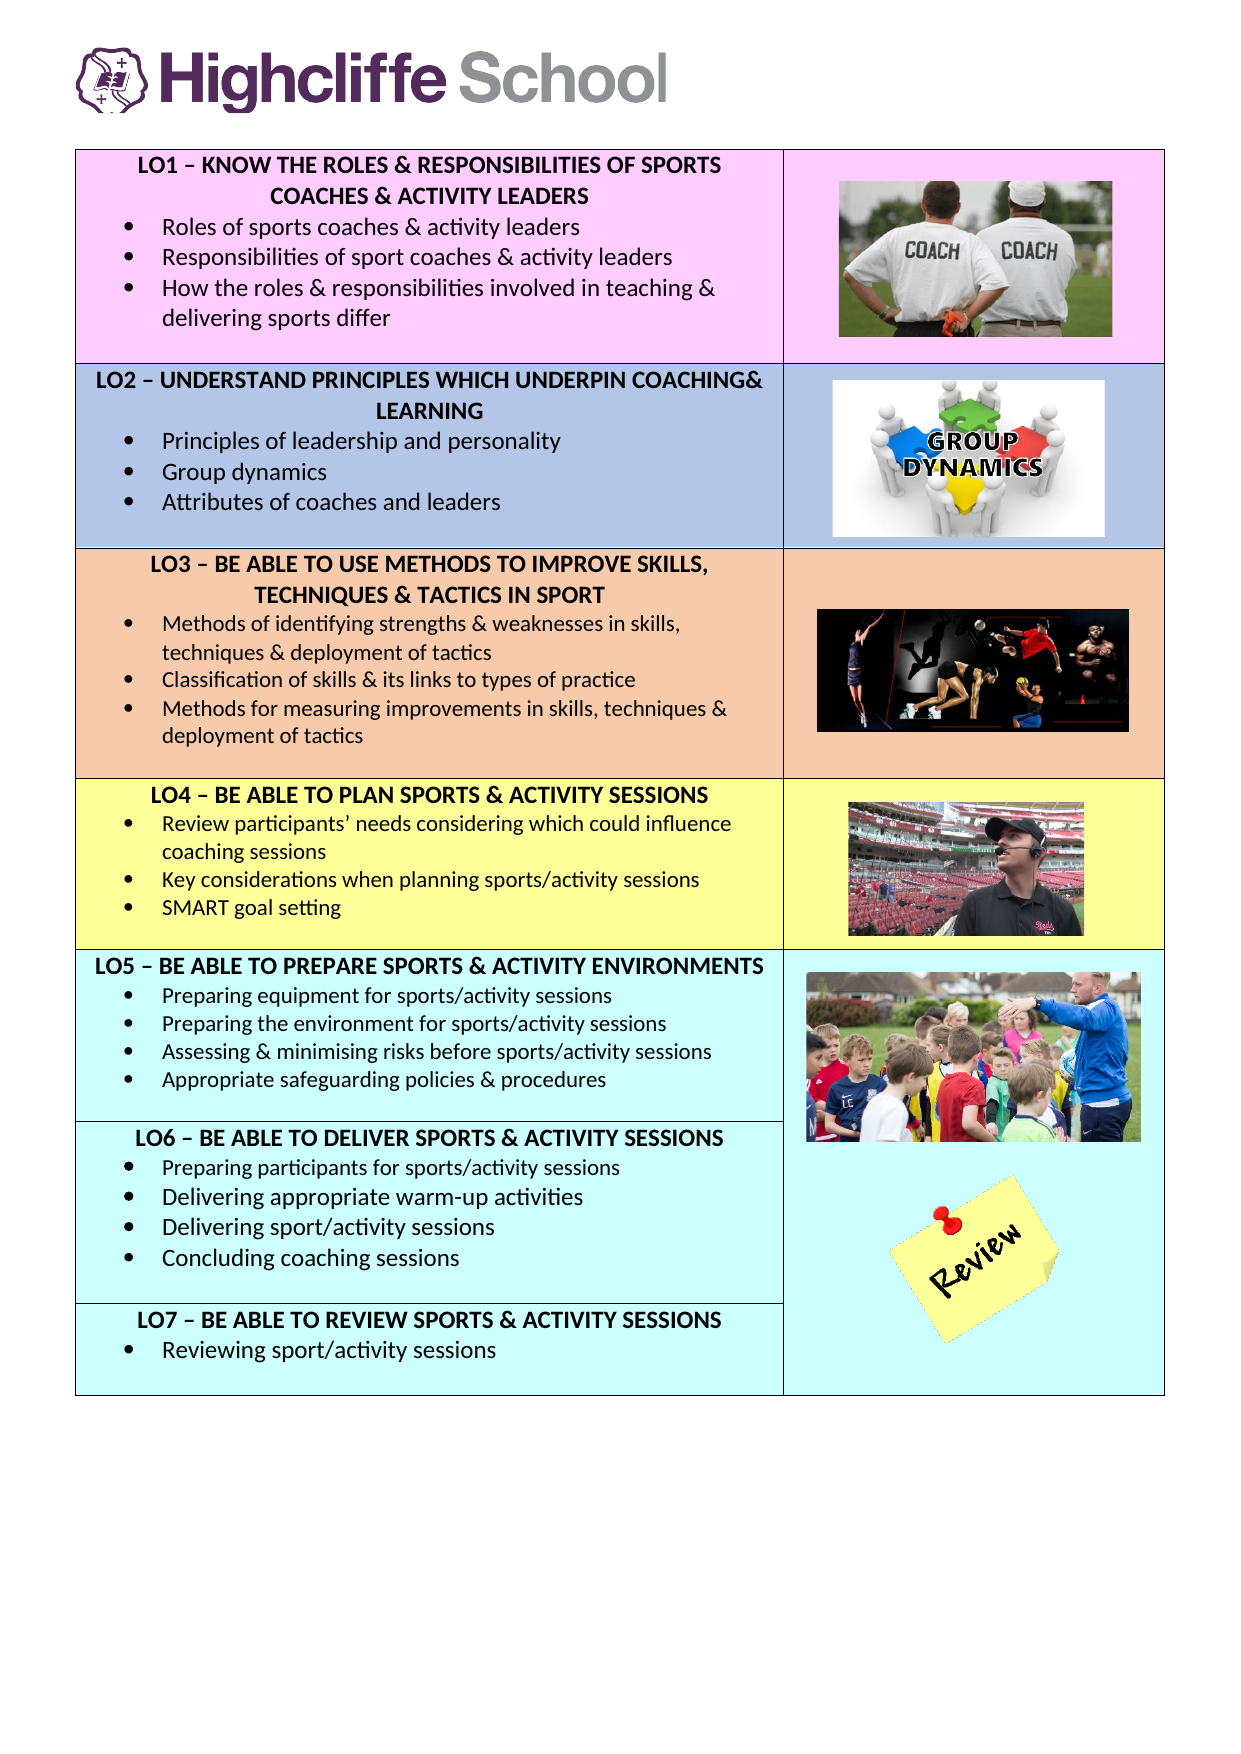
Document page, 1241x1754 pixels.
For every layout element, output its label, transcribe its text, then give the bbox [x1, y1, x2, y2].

picture [848, 802, 1085, 936]
table_cell LO6 – BE ABLE TO DELIVER SPORTS & ACTIVITY SESSIONS Preparing participants for sports/activity sessions Delivering appropriate warm-up activities Delivering sport/activity sessions Concluding coaching sessions [76, 1122, 783, 1303]
picture [888, 1174, 1059, 1344]
table_cell [784, 779, 1164, 949]
table_cell LO7 – BE ABLE TO REVIEW SPORTS & ACTIVITY SESSIONS Reviewing sport/activity sessions [76, 1304, 783, 1395]
table_cell [784, 364, 1164, 547]
table_header [784, 150, 1164, 363]
picture [817, 609, 1129, 732]
table_header LO1 – KNOW THE ROLES & RESPONSIBILITIES OF SPORTS COACHES & ACTIVITY LEADERS Roles of sports coaches & activity leaders Responsibilities of sport coaches & activity leaders How the roles & responsibilities involved in teaching & delivering sports differ [76, 150, 783, 363]
table_cell LO2 – UNDERSTAND PRINCIPLES WHICH UNDERPIN COACHING& LEARNING Principles of leadership and personality Group dynamics Attributes of coaches and leaders [76, 364, 783, 547]
table_cell LO5 – BE ABLE TO PREPARE SPORTS & ACTIVITY ENVIRONMENTS Preparing equipment for sports/activity sessions Preparing the environment for sports/activity sessions Assessing & minimising risks before sports/activity sessions Appropriate safeguarding policies & procedures [76, 950, 783, 1121]
picture [806, 972, 1141, 1142]
table_cell LO4 – BE ABLE TO PLAN SPORTS & ACTIVITY SESSIONS Review participants’ needs considering which could influence coaching sessions Key considerations when planning sports/activity sessions SMART goal setting [76, 779, 783, 949]
picture [75, 47, 665, 113]
table_cell LO3 – BE ABLE TO USE METHODS TO IMPROVE SKILLS, TECHNIQUES & TACTICS IN SPORT Methods of identifying strengths & weaknesses in skills, techniques & deployment of tactics Classification of skills & its links to types of practice Methods for measuring improvements in skills, techniques & deployment of tactics [76, 549, 783, 778]
table_cell [784, 950, 1164, 1395]
picture [832, 380, 1105, 537]
table_cell [784, 549, 1164, 778]
picture [838, 181, 1113, 337]
